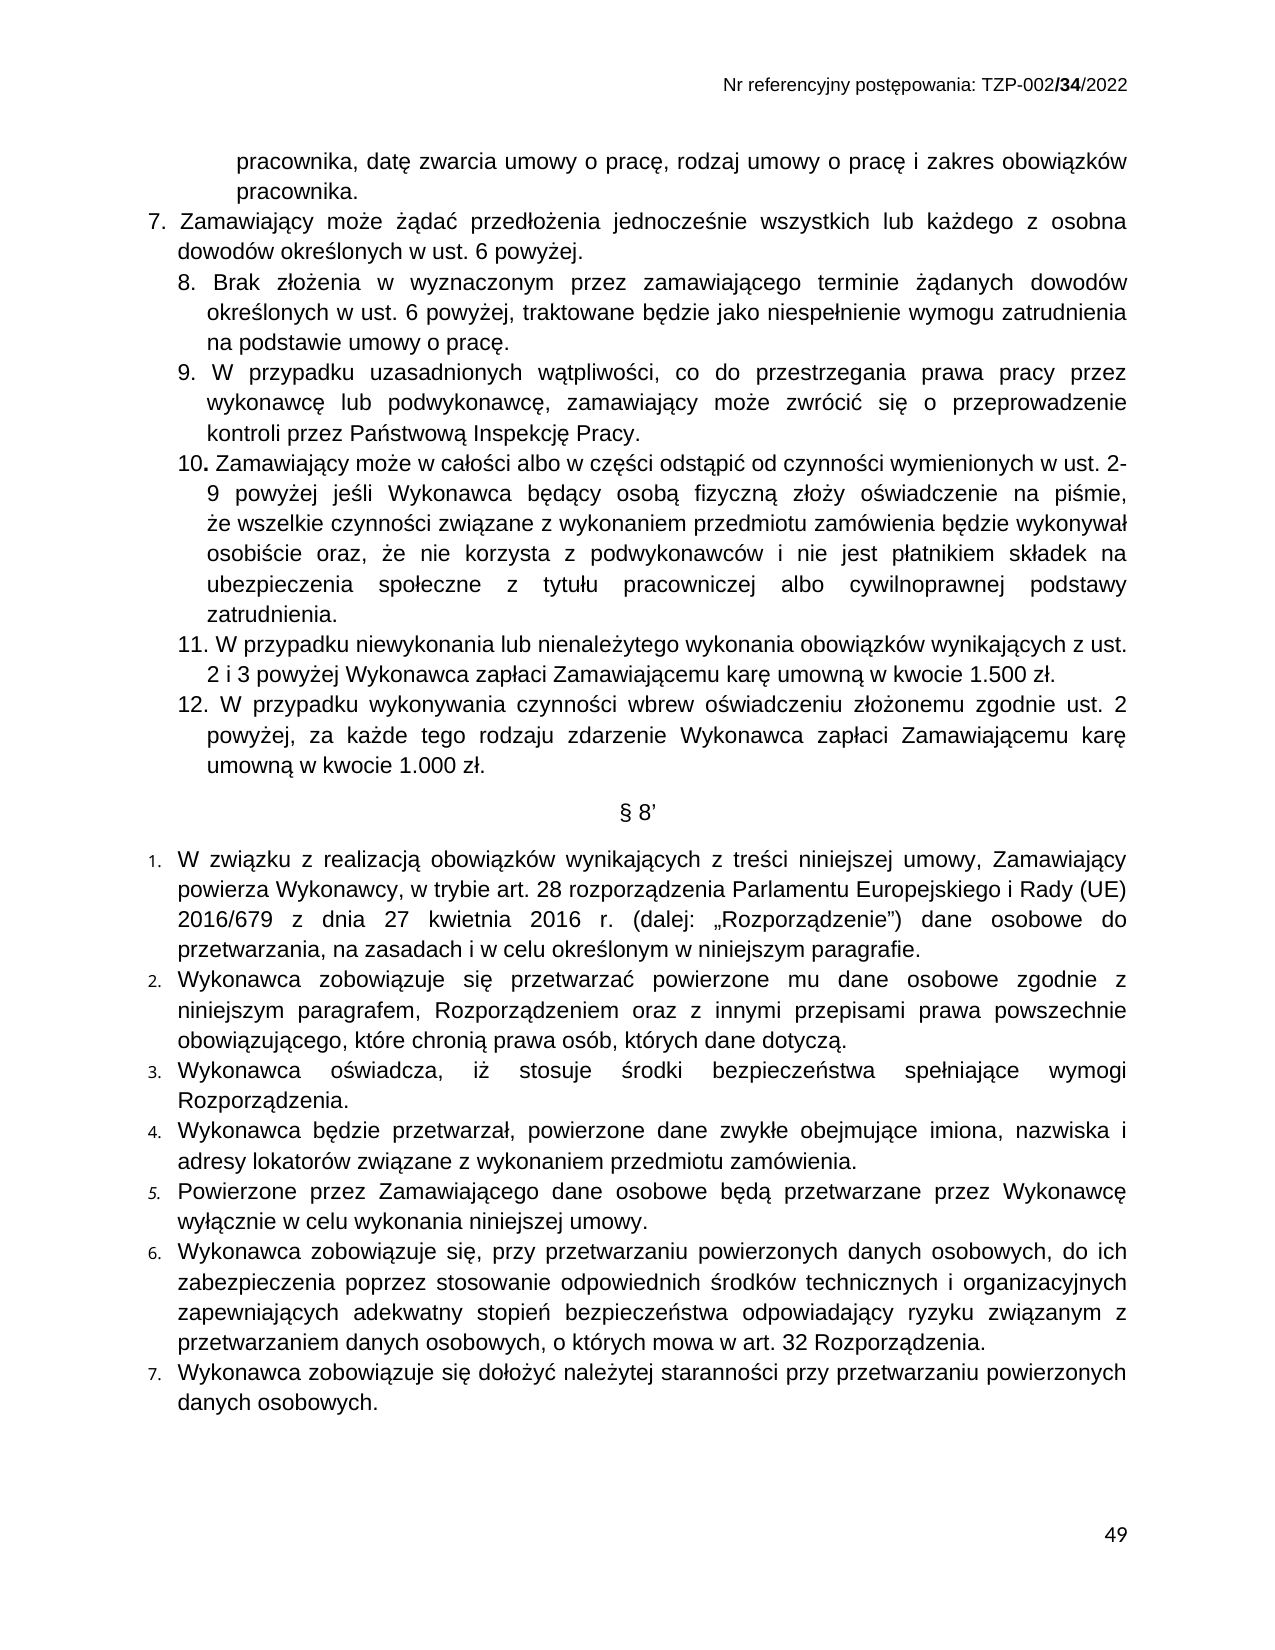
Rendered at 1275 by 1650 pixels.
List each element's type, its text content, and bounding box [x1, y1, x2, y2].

list 7. Zamawiający może żądać przedłożenia jednocześnie wszystkich lub każdego z osobna dowodów określonych w ust. 6 powyżej. [148, 208, 1127, 264]
list Wykonawca zobowiązuje się dołożyć należytej staranności przy przetwarzaniu powierzonych danych osobowych. [148, 1359, 1127, 1416]
list Powierzone przez Zamawiającego dane osobowe będą przetwarzane przez Wykonawcę wyłącznie w celu wykonania niniejszej umowy. [148, 1178, 1127, 1234]
list 10. Zamawiający może w całości albo w części odstąpić od czynności wymienionych w ust. 2-9 powyżej jeśli Wykonawca będący osobą fizyczną złoży oświadczenie na piśmie, że wszelkie czynności związane z wykonaniem przedmiotu zamówienia będzie wykonywał osobiście oraz, że nie korzysta z podwykonawców i nie jest płatnikiem składek na ubezpieczenia społeczne z tytułu pracowniczej albo cywilnoprawnej podstawy zatrudnienia. [177, 450, 1127, 627]
list 9. W przypadku uzasadnionych wątpliwości, co do przestrzegania prawa pracy przez wykonawcę lub podwykonawcę, zamawiający może zwrócić się o przeprowadzenie kontroli przez Państwową Inspekcję Pracy. [177, 359, 1127, 446]
list Wykonawca będzie przetwarzał, powierzone dane zwykłe obejmujące imiona, nazwiska i adresy lokatorów związane z wykonaniem przedmiotu zamówienia. [148, 1117, 1127, 1174]
list W związku z realizacją obowiązków wynikających z treści niniejszej umowy, Zamawiający powierza Wykonawcy, w trybie art. 28 rozporządzenia Parlamentu Europejskiego i Rady (UE) 2016/679 z dnia 27 kwietnia 2016 r. (dalej: „Rozporządzenie”) dane osobowe do przetwarzania, na zasadach i w celu określonym w niniejszym paragrafie. [148, 846, 1127, 962]
list Wykonawca oświadcza, iż stosuje środki bezpieczeństwa spełniające wymogi Rozporządzenia. [148, 1057, 1127, 1113]
list Wykonawca zobowiązuje się przetwarzać powierzone mu dane osobowe zgodnie z niniejszym paragrafem, Rozporządzeniem oraz z innymi przepisami prawa powszechnie obowiązującego, które chronią prawa osób, których dane dotyczą. [148, 966, 1127, 1053]
text § 8’ [148, 799, 1127, 825]
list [192, 148, 1127, 204]
list 12. W przypadku wykonywania czynności wbrew oświadczeniu złożonemu zgodnie ust. 2 powyżej, za każde tego rodzaju zdarzenie Wykonawca zapłaci Zamawiającemu karę umowną w kwocie 1.000 zł. [177, 691, 1127, 778]
list Wykonawca zobowiązuje się, przy przetwarzaniu powierzonych danych osobowych, do ich zabezpieczenia poprzez stosowanie odpowiednich środków technicznych i organizacyjnych zapewniających adekwatny stopień bezpieczeństwa odpowiadający ryzyku związanym z przetwarzaniem danych osobowych, o których mowa w art. 32 Rozporządzenia. [148, 1238, 1127, 1355]
list 8. Brak złożenia w wyznaczonym przez zamawiającego terminie żądanych dowodów określonych w ust. 6 powyżej, traktowane będzie jako niespełnienie wymogu zatrudnienia na podstawie umowy o pracę. [177, 268, 1127, 355]
list 11. W przypadku niewykonania lub nienależytego wykonania obowiązków wynikających z ust. 2 i 3 powyżej Wykonawca zapłaci Zamawiającemu karę umowną w kwocie 1.500 zł. [177, 631, 1127, 687]
